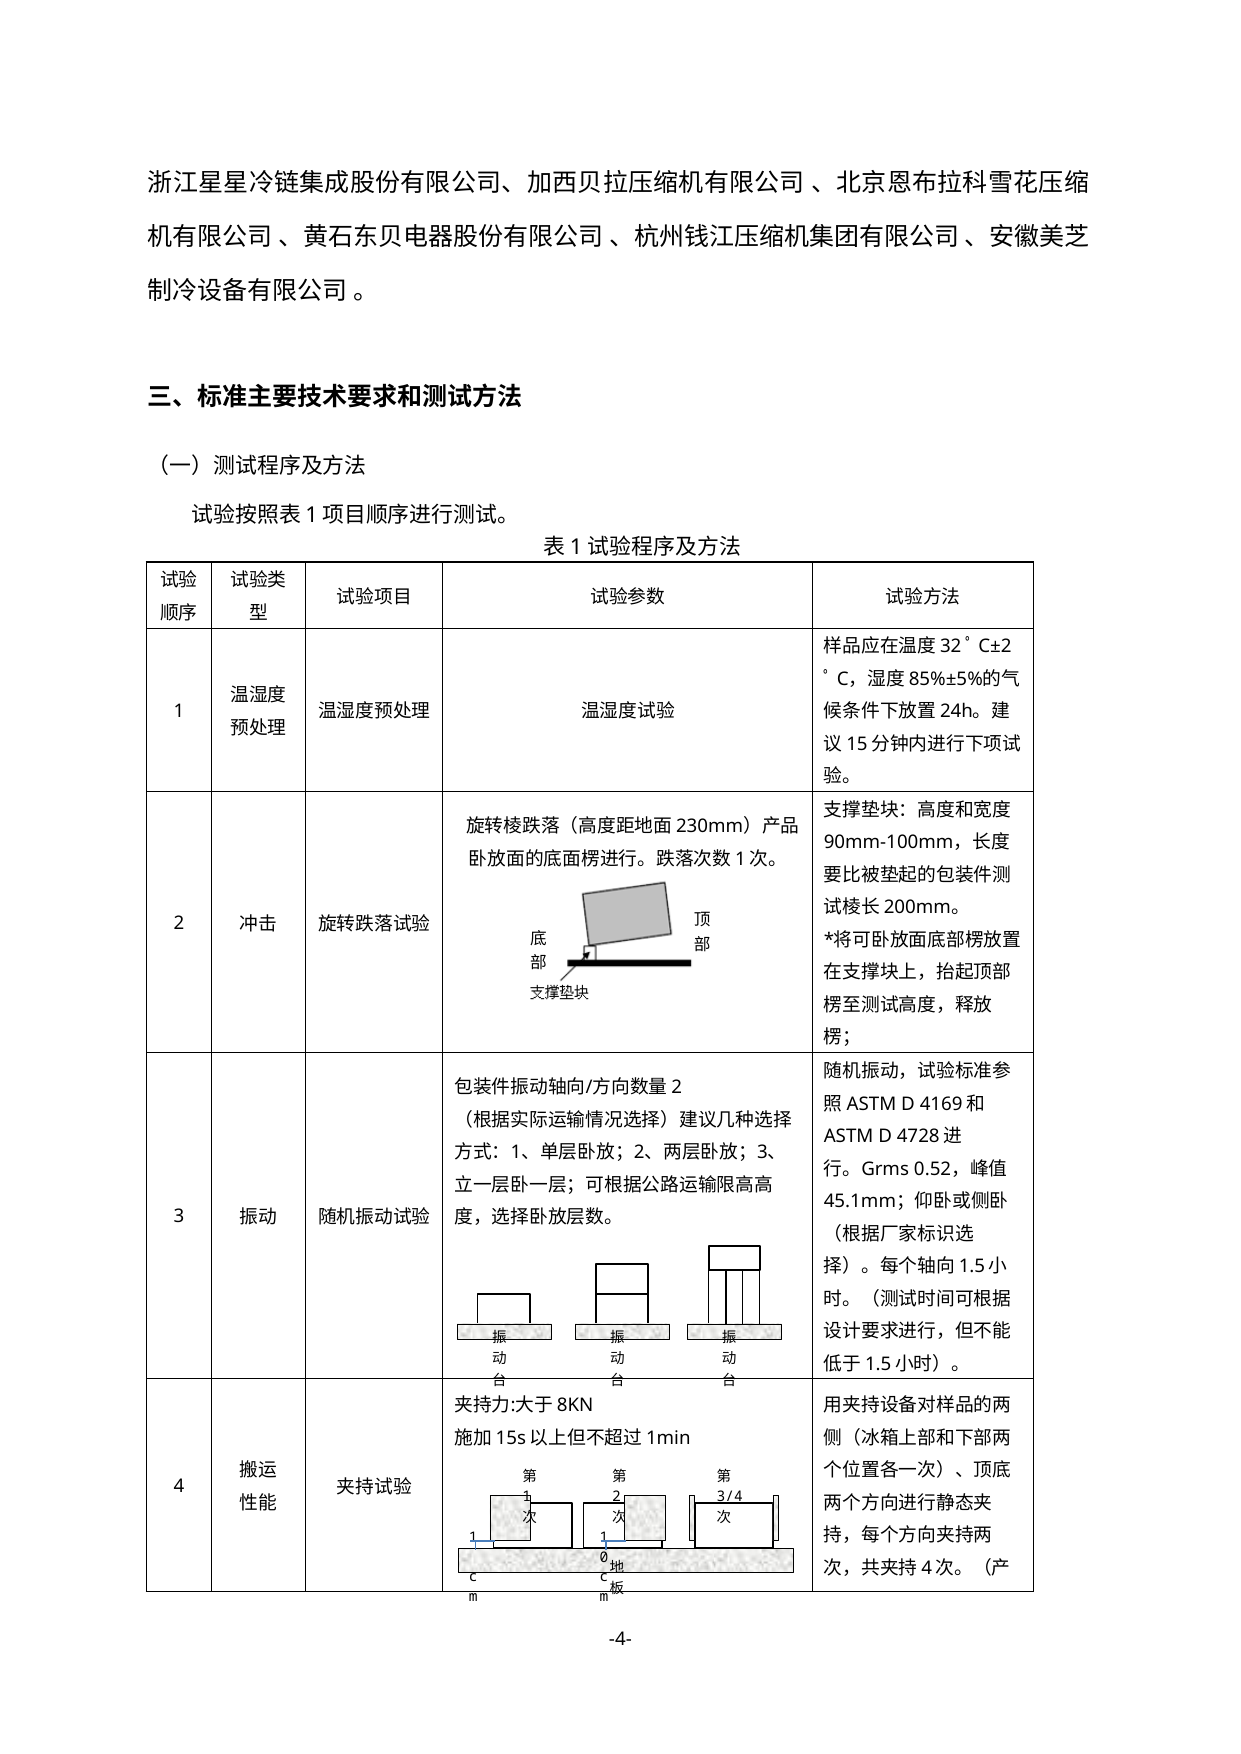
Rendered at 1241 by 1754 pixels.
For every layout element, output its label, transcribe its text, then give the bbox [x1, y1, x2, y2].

table_header 试验方法 [813, 563, 1033, 627]
table_cell 1 [147, 629, 211, 791]
text 三、标准主要技术要求和测试方法 [148, 376, 1092, 412]
picture [458, 1325, 551, 1339]
table_cell 冲击 [212, 792, 305, 1052]
table_cell 温湿度 预处理 [212, 629, 305, 791]
picture [520, 873, 730, 1008]
table_cell 振动 [212, 1053, 305, 1378]
table_cell 支撑垫块：高度和宽度90mm-100mm，长度要比被垫起的包装件测试棱长200mm。 *将可卧放面底部楞放置在支撑块上，抬起顶部楞至测试高度，释放楞； [813, 792, 1033, 1052]
table_header 试验顺序 [147, 563, 211, 627]
table_cell 搬运 性能 [212, 1379, 305, 1591]
table_header 试验参数 [443, 563, 812, 627]
table_cell 样品应在温度32ﾟC±2ﾟC，湿度85%±5%的气候条件下放置24h。建议15分钟内进行下项试验。 [813, 629, 1033, 791]
table_cell 2 [147, 792, 211, 1052]
table_cell 温湿度试验 [443, 629, 812, 791]
picture [774, 1496, 778, 1540]
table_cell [813, 1379, 1033, 1591]
table_cell 温湿度预处理 [306, 629, 442, 791]
table_cell 4 [147, 1379, 211, 1591]
text 试验按照表1项目顺序进行测试。 [148, 496, 1092, 529]
picture [690, 1496, 694, 1540]
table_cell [443, 1379, 812, 1591]
table_cell 夹持试验 [306, 1379, 442, 1591]
picture [625, 1496, 665, 1540]
table_header 试验项目 [306, 563, 442, 627]
text 表1 试验程序及方法 [148, 529, 1092, 561]
picture [459, 1549, 793, 1572]
table_cell 包装件振动轴向/方向数量2 （根据实际运输情况选择）建议几种选择方式：1、单层卧放；2、两层卧放；3、立一层卧一层；可根据公路运输限高高度，选择卧放层数。 [443, 1053, 812, 1378]
table_cell 随机振动试验 [306, 1053, 442, 1378]
table_cell 旋转棱跌落（高度距地面230mm）产品卧放面的底面楞进行。跌落次数1次。 [443, 792, 812, 1052]
table_cell 随机振动，试验标准参照 ASTM D 4169和ASTM D 4728进行。Grms 0.52，峰值45.1mm；仰卧或侧卧（根据厂家标识选择）。每个轴向1.5小时。（测试时间可根据设计要求进行，但不能低于1.5小时）。 [813, 1053, 1033, 1378]
picture [576, 1325, 669, 1339]
picture [688, 1325, 781, 1339]
table_header 试验类型 [212, 563, 305, 627]
picture [491, 1496, 530, 1540]
table_cell 旋转跌落试验 [306, 792, 442, 1052]
list （一）测试程序及方法 [148, 447, 1092, 480]
table_cell 3 [147, 1053, 211, 1378]
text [148, 162, 1092, 307]
